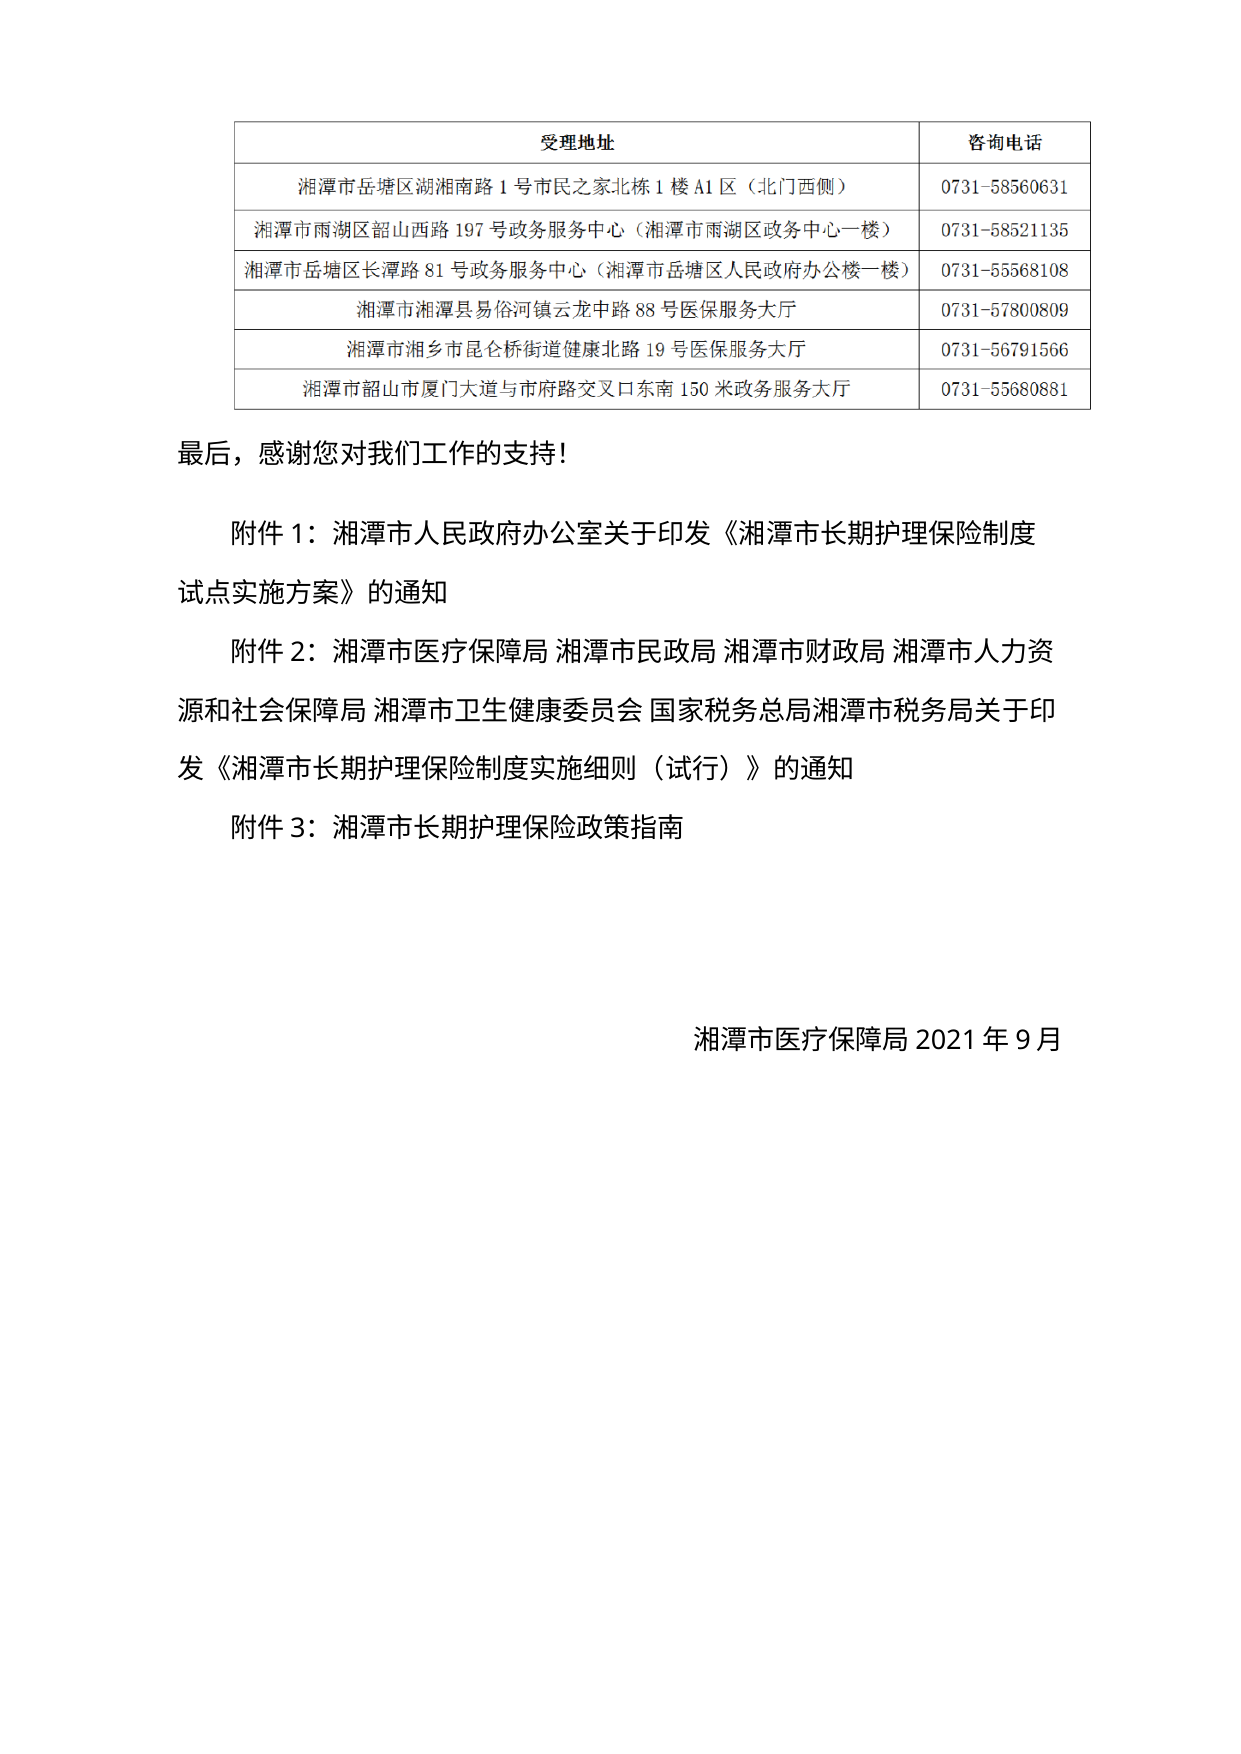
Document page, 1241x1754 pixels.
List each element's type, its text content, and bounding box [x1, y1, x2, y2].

text 附件3：湘潭市长期护理保险政策指南 [177, 806, 1063, 846]
text 附件2：湘潭市医疗保障局 湘潭市民政局 湘潭市财政局 湘潭市人力资源和社会保障局 湘潭市卫生健康委员会 国家税务总局湘潭市税务局关于印发《湘潭市长期护理保险制度实施细则（试行）》的通知 [177, 629, 1063, 787]
text 湘潭市医疗保障局2021年9月 [177, 1018, 1063, 1057]
picture [230, 118, 1096, 413]
text 附件1：湘潭市人民政府办公室关于印发《湘潭市长期护理保险制度试点实施方案》的通知 [177, 512, 1063, 610]
